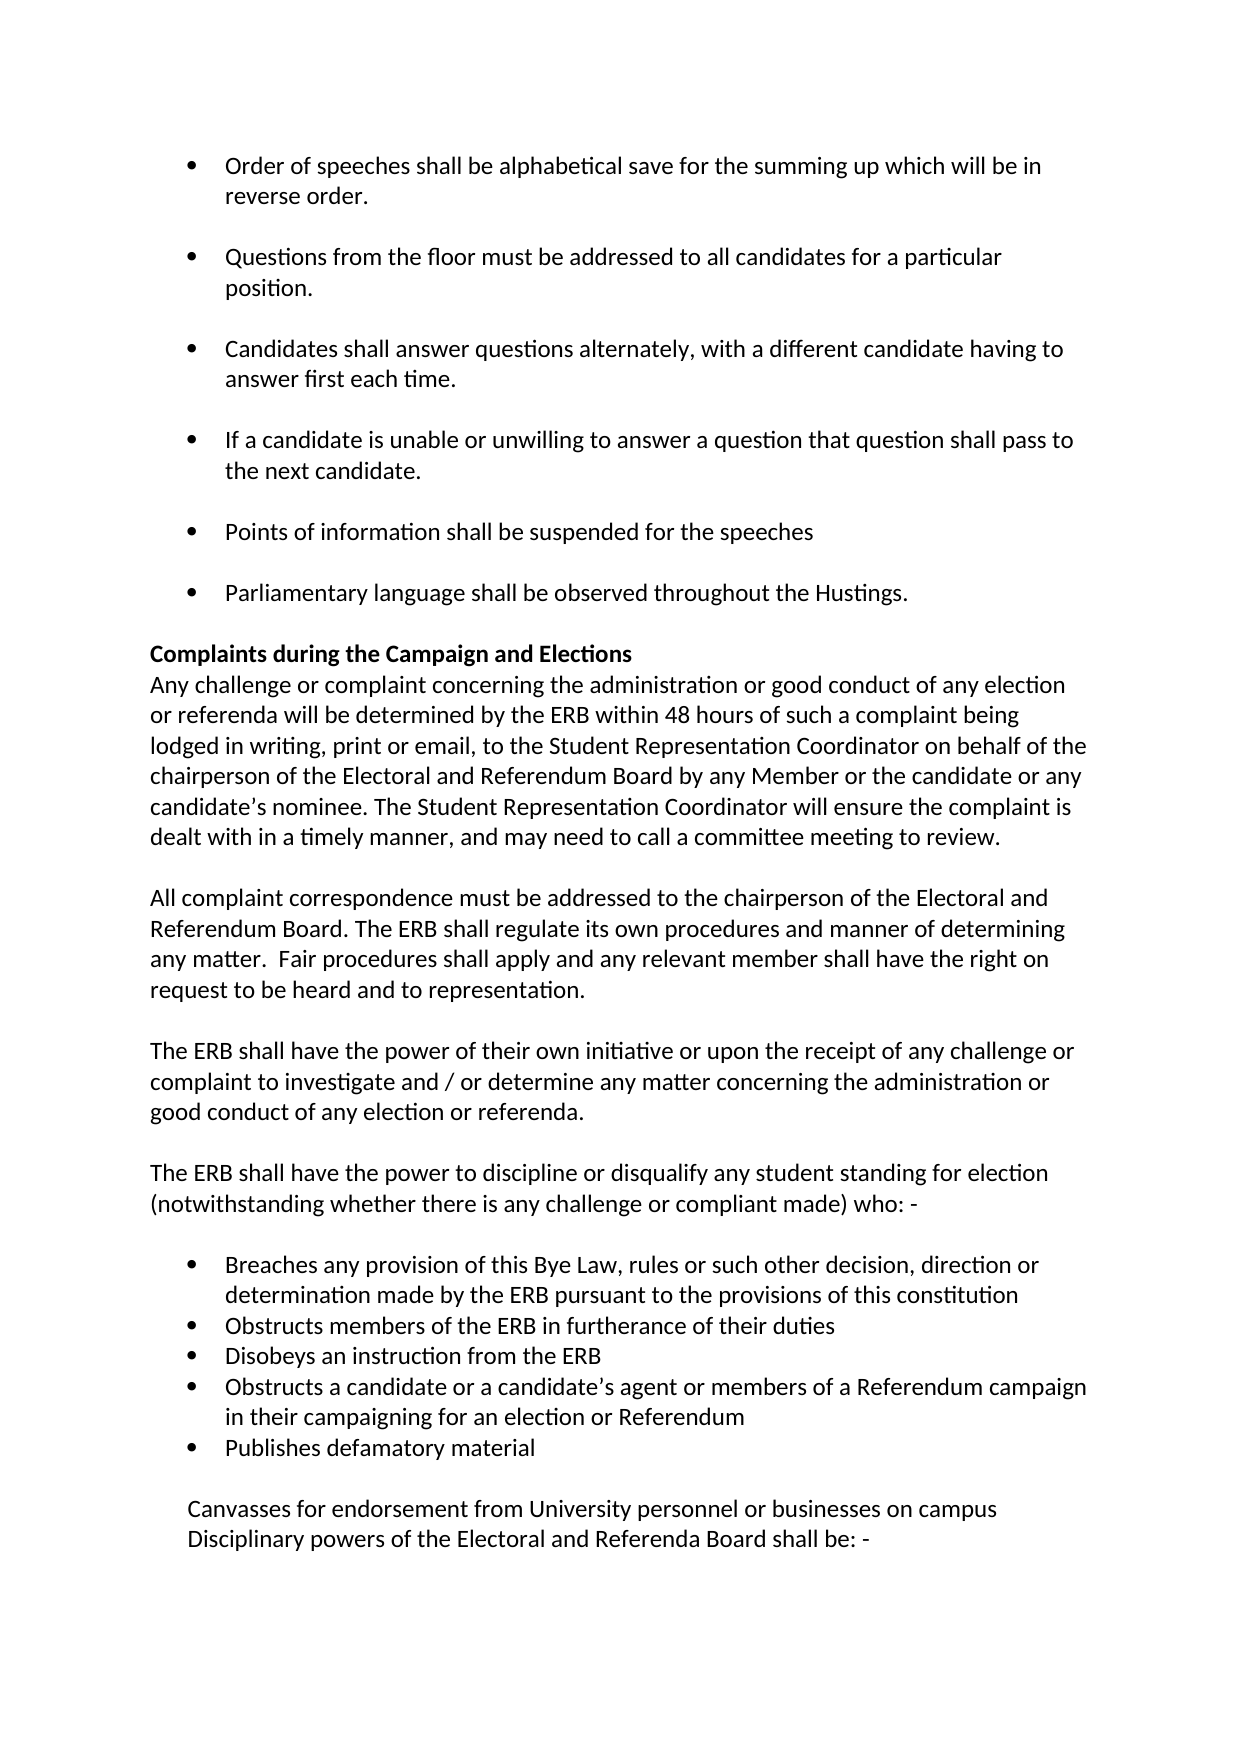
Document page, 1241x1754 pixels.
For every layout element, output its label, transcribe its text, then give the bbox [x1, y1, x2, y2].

text The ERB shall have the power to discipline or disqualify any student standing for election (notwithstanding whether there is any challenge or compliant made) who: - [150, 1157, 1090, 1218]
list Questions from the floor must be addressed to all candidates for a particular position. [187, 242, 1090, 303]
text All complaint correspondence must be addressed to the chairperson of the Electoral and Referendum Board. The ERB shall regulate its own procedures and manner of determining any matter. Fair procedures shall apply and any relevant member shall have the right on request to be heard and to representation. [150, 882, 1090, 1004]
text The ERB shall have the power of their own initiative or upon the receipt of any challenge or complaint to investigate and / or determine any matter concerning the administration or good conduct of any election or referenda. [150, 1035, 1090, 1127]
list Publishes defamatory material [187, 1432, 1090, 1462]
list Breaches any provision of this Bye Law, rules or such other decision, direction or determination made by the ERB pursuant to the provisions of this constitution [187, 1249, 1090, 1310]
list Points of information shall be suspended for the speeches [187, 516, 1090, 547]
list Disobeys an instruction from the ERB [187, 1340, 1090, 1371]
text Canvasses for endorsement from University personnel or businesses on campus [150, 1493, 1090, 1523]
list Order of speeches shall be alphabetical save for the summing up which will be in reverse order. [187, 150, 1090, 211]
list Candidates shall answer questions alternately, with a different candidate having to answer first each time. [187, 333, 1090, 394]
list Parliamentary language shall be observed throughout the Hustings. [187, 577, 1090, 608]
text Complaints during the Campaign and Elections Any challenge or complaint concerning the administration or good conduct of any election or referenda will be determined by the ERB within 48 hours of such a complaint being lodged in writing, print or email, to the Student Representation Coordinator on behalf of the chairperson of the Electoral and Referendum Board by any Member or the candidate or any candidate’s nominee. The Student Representation Coordinator will ensure the complaint is dealt with in a timely manner, and may need to call a committee meeting to review. [150, 638, 1090, 852]
list Obstructs members of the ERB in furtherance of their duties [187, 1310, 1090, 1340]
list Obstructs a candidate or a candidate’s agent or members of a Referendum campaign in their campaigning for an election or Referendum [187, 1371, 1090, 1432]
list If a candidate is unable or unwilling to answer a question that question shall pass to the next candidate. [187, 425, 1090, 486]
text Disciplinary powers of the Electoral and Referenda Board shall be: - [150, 1523, 1090, 1554]
